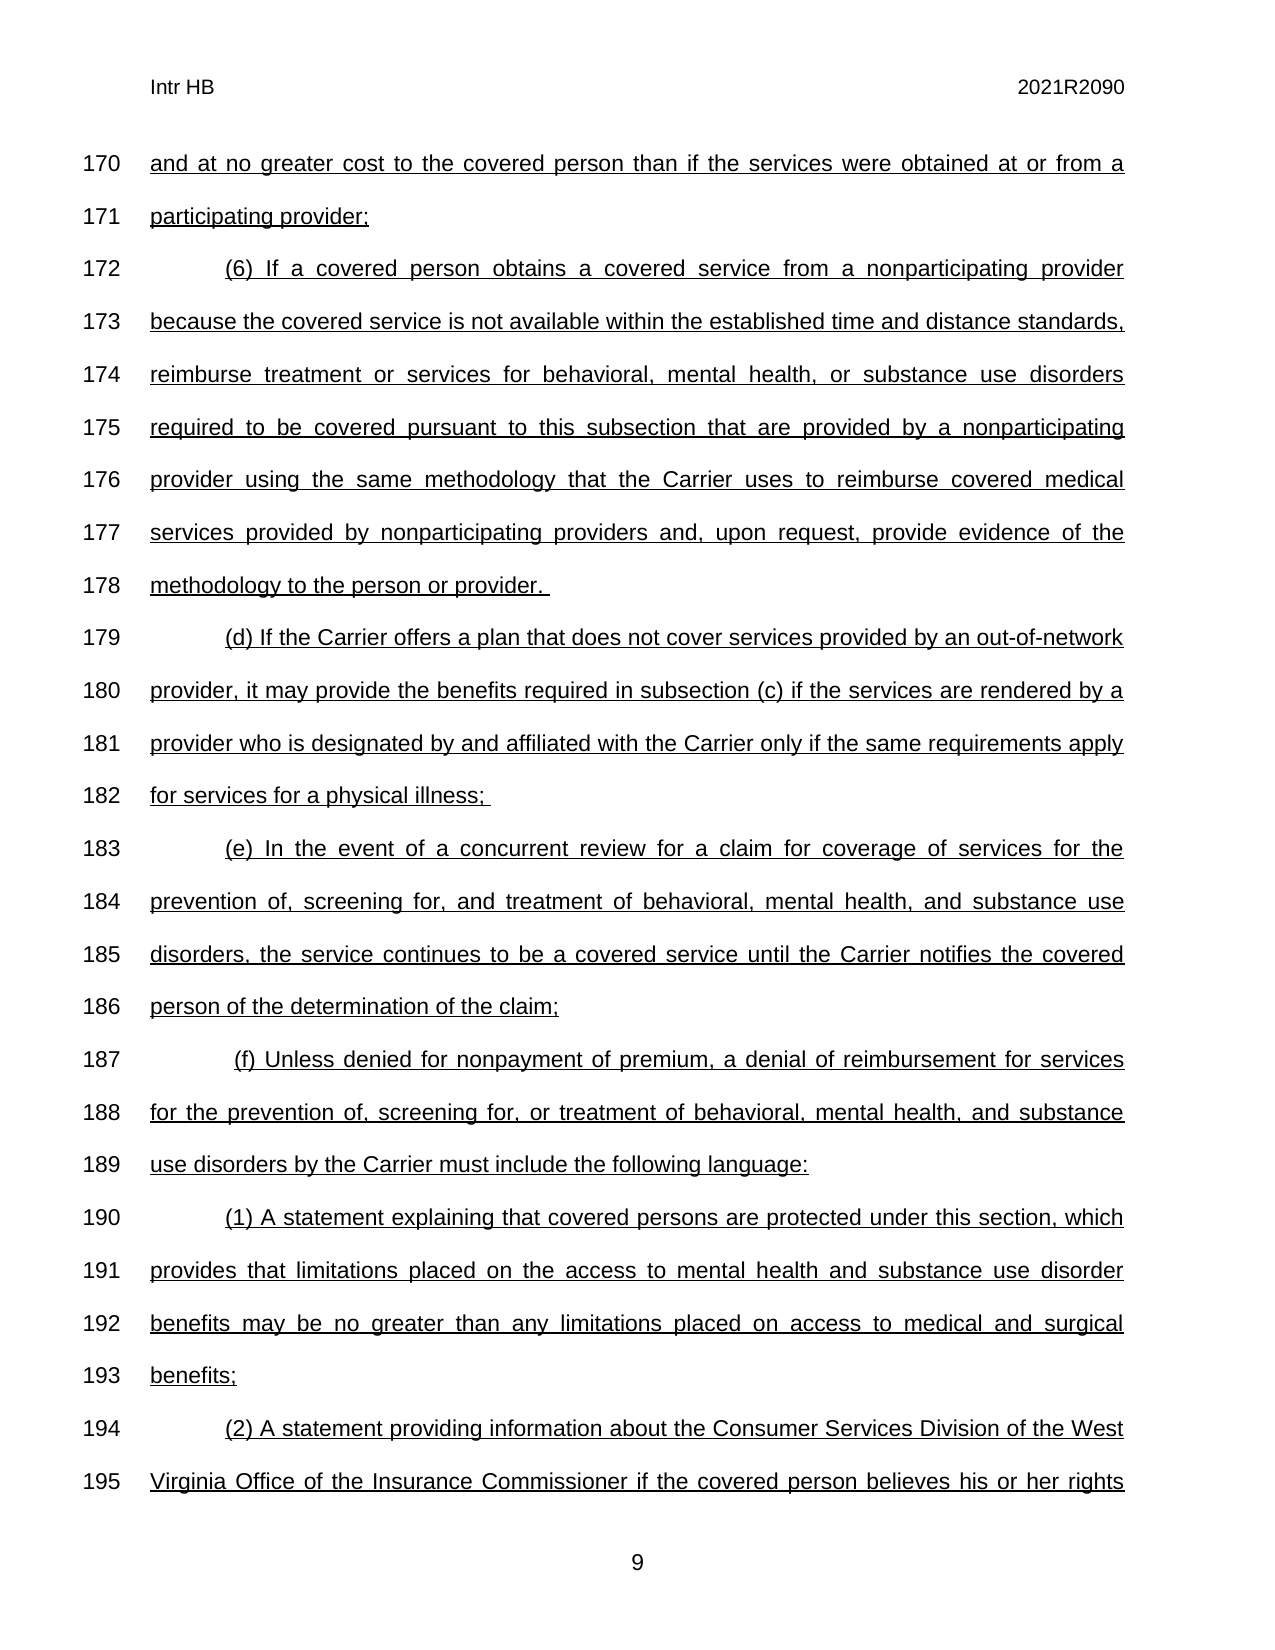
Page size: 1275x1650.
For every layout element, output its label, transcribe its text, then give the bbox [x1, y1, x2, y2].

text (6) If a covered person obtains a covered service from a nonparticipating provider because the covered service is not available within the established time and distance standards, reimburse treatment or services for behavioral, mental health, or substance use disorders required to be covered pursuant to this subsection that are provided by a nonparticipating provider using the same methodology that the Carrier uses to reimburse covered medical services provided by nonparticipating providers and, upon request, provide evidence of the methodology to the person or provider. [150, 255, 1125, 331]
text (e) In the event of a concurrent review for a claim for coverage of services for the prevention of, screening for, and treatment of behavioral, mental health, and substance use disorders, the service continues to be a covered service until the Carrier notifies the covered person of the determination of the claim; [150, 835, 1125, 911]
text (e) In the event of a concurrent review for a claim for coverage of services for the prevention of, screening for, and treatment of behavioral, mental health, and substance use disorders, the service continues to be a covered service until the Carrier notifies the covered person of the determination of the claim; [150, 965, 1125, 1020]
text (f) Unless denied for nonpayment of premium, a denial of reimbursement for services for the prevention of, screening for, or treatment of behavioral, mental health, and substance use disorders by the Carrier must include the following language: [150, 1123, 1125, 1178]
text (d) If the Carrier offers a plan that does not cover services provided by an out-of-network provider, it may provide the benefits required in subsection (c) if the services are rendered by a provider who is designated by and affiliated with the Carrier only if the same requirements apply for services for a physical illness; [150, 624, 1125, 809]
text (6) If a covered person obtains a covered service from a nonparticipating provider because the covered service is not available within the established time and distance standards, reimburse treatment or services for behavioral, mental health, or substance use disorders required to be covered pursuant to this subsection that are provided by a nonparticipating provider using the same methodology that the Carrier uses to reimburse covered medical services provided by nonparticipating providers and, upon request, provide evidence of the methodology to the person or provider. [150, 490, 1125, 542]
text (6) If a covered person obtains a covered service from a nonparticipating provider because the covered service is not available within the established time and distance standards, reimburse treatment or services for behavioral, mental health, or substance use disorders required to be covered pursuant to this subsection that are provided by a nonparticipating provider using the same methodology that the Carrier uses to reimburse covered medical services provided by nonparticipating providers and, upon request, provide evidence of the methodology to the person or provider. [150, 332, 1125, 384]
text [150, 150, 1125, 173]
text (e) In the event of a concurrent review for a claim for coverage of services for the prevention of, screening for, and treatment of behavioral, mental health, and substance use disorders, the service continues to be a covered service until the Carrier notifies the covered person of the determination of the claim; [150, 912, 1125, 963]
text (1) A statement explaining that covered persons are protected under this section, which provides that limitations placed on the access to mental health and substance use disorder benefits may be no greater than any limitations placed on access to medical and surgical benefits; [150, 1204, 1125, 1389]
text (f) Unless denied for nonpayment of premium, a denial of reimbursement for services for the prevention of, screening for, or treatment of behavioral, mental health, and substance use disorders by the Carrier must include the following language: [150, 1046, 1125, 1121]
text (6) If a covered person obtains a covered service from a nonparticipating provider because the covered service is not available within the established time and distance standards, reimburse treatment or services for behavioral, mental health, or substance use disorders required to be covered pursuant to this subsection that are provided by a nonparticipating provider using the same methodology that the Carrier uses to reimburse covered medical services provided by nonparticipating providers and, upon request, provide evidence of the methodology to the person or provider. [150, 438, 1125, 489]
text (6) If a covered person obtains a covered service from a nonparticipating provider because the covered service is not available within the established time and distance standards, reimburse treatment or services for behavioral, mental health, or substance use disorders required to be covered pursuant to this subsection that are provided by a nonparticipating provider using the same methodology that the Carrier uses to reimburse covered medical services provided by nonparticipating providers and, upon request, provide evidence of the methodology to the person or provider. [150, 385, 1125, 436]
text (6) If a covered person obtains a covered service from a nonparticipating provider because the covered service is not available within the established time and distance standards, reimburse treatment or services for behavioral, mental health, or substance use disorders required to be covered pursuant to this subsection that are provided by a nonparticipating provider using the same methodology that the Carrier uses to reimburse covered medical services provided by nonparticipating providers and, upon request, provide evidence of the methodology to the person or provider. [150, 543, 1125, 598]
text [150, 1415, 1125, 1490]
